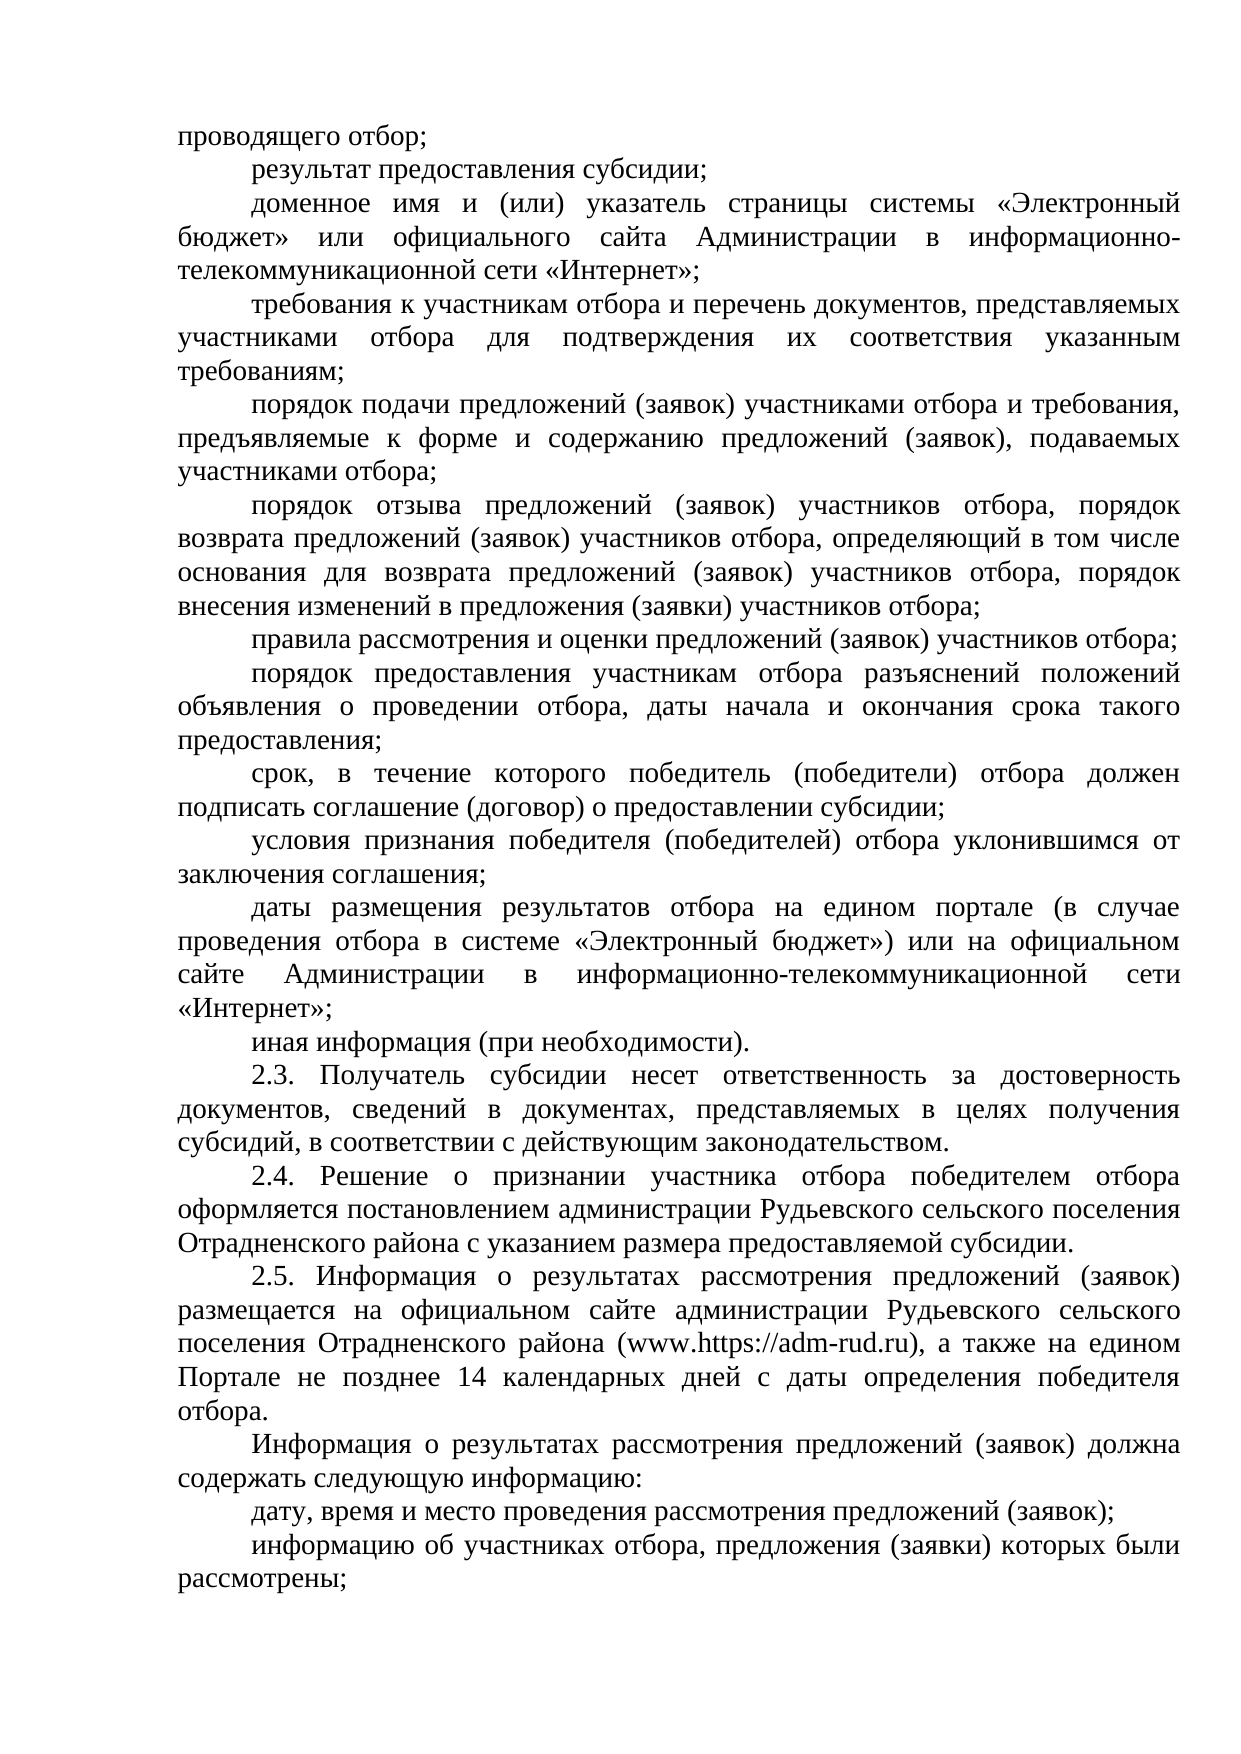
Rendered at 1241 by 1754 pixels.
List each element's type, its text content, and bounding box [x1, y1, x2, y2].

text 2.5. Информация о результатах рассмотрения предложений (заявок) размещается на официальном сайте администрации Рудьевского сельского поселения Отрадненского района (www.https://adm-rud.ru), а также на едином Портале не позднее 14 календарных дней с даты определения победителя отбора. [177, 1258, 1181, 1426]
text дату, время и место проведения рассмотрения предложений (заявок); [177, 1493, 1181, 1527]
text правила рассмотрения и оценки предложений (заявок) участников отбора; [177, 621, 1181, 655]
text условия признания победителя (победителей) отбора уклонившимся от заключения соглашения; [177, 822, 1181, 889]
text требования к участникам отбора и перечень документов, представляемых участниками отбора для подтверждения их соответствия указанным требованиям; [177, 286, 1181, 386]
text 2.3. Получатель субсидии несет ответственность за достоверность документов, сведений в документах, представляемых в целях получения субсидий, в соответствии с действующим законодательством. [177, 1057, 1181, 1158]
text информацию об участниках отбора, предложения (заявки) которых были рассмотрены; [177, 1527, 1181, 1594]
text доменное имя и (или) указатель страницы системы «Электронный бюджет» или официального сайта Администрации в информационно-телекоммуникационной сети «Интернет»; [177, 185, 1181, 286]
text срок, в течение которого победитель (победители) отбора должен подписать соглашение (договор) о предоставлении субсидии; [177, 755, 1181, 822]
text порядок отзыва предложений (заявок) участников отбора, порядок возврата предложений (заявок) участников отбора, определяющий в том числе основания для возврата предложений (заявок) участников отбора, порядок внесения изменений в предложения (заявки) участников отбора; [177, 487, 1181, 621]
text 2.4. Решение о признании участника отбора победителем отбора оформляется постановлением администрации Рудьевского сельского поселения Отрадненского района с указанием размера предоставляемой субсидии. [177, 1158, 1181, 1258]
text даты размещения результатов отбора на едином портале (в случае проведения отбора в системе «Электронный бюджет») или на официальном сайте Администрации в информационно-телекоммуникационной сети «Интернет»; [177, 889, 1181, 1024]
text результат предоставления субсидии; [177, 152, 1181, 185]
text порядок подачи предложений (заявок) участниками отбора и требования, предъявляемые к форме и содержанию предложений (заявок), подаваемых участниками отбора; [177, 386, 1181, 487]
text иная информация (при необходимости). [177, 1024, 1181, 1057]
text Информация о результатах рассмотрения предложений (заявок) должна содержать следующую информацию: [177, 1426, 1181, 1493]
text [177, 118, 1181, 152]
text порядок предоставления участникам отбора разъяснений положений объявления о проведении отбора, даты начала и окончания срока такого предоставления; [177, 655, 1181, 755]
